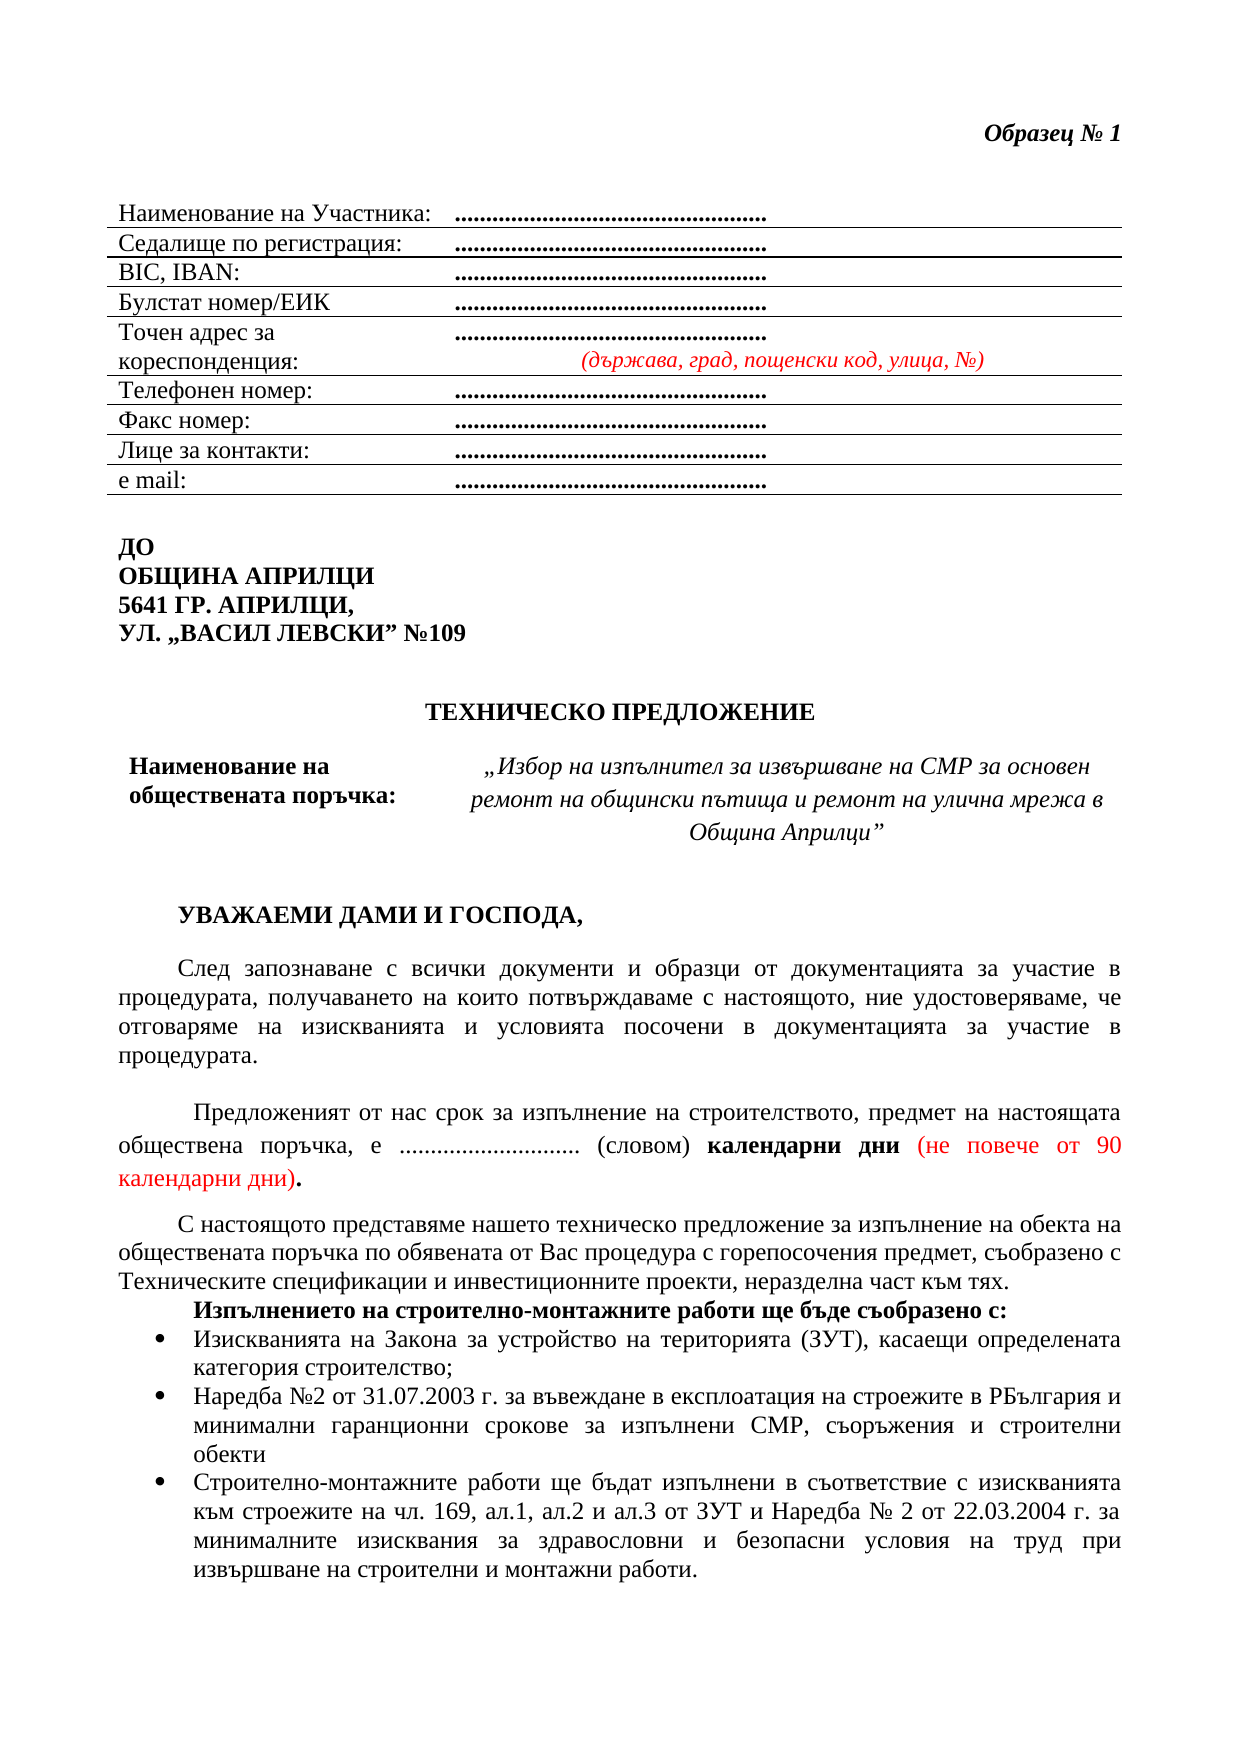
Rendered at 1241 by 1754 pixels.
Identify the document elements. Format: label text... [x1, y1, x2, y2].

table_header „Избор на изпълнител за извършване на СМР за основен ремонт на общински пътища и ремонт на улична мрежа в Община Априлци” [451, 751, 1122, 850]
text Образец № 1 [118, 118, 1122, 147]
table_cell Лице за контакти: [107, 435, 443, 464]
text След запознаване с всички документи и образци от документацията за участие в процедурата, получаването на които потвърждаваме с настоящото, ние удостоверяваме, че отговаряме на изискванията и условията посочени в документацията за участие в процедурата. [118, 953, 1122, 1068]
table_header Наименование на Участника: [107, 198, 443, 227]
text С настоящото представяме нашето техническо предложение за изпълнение на обекта на обществената поръчка по обявената от Вас процедура с горепосочения предмет, съобразено с Техническите спецификации и инвестиционните проекти, неразделна част към тях. [118, 1209, 1122, 1295]
table_cell .................................................. (държава, град, пощенски код, улица, №) [443, 317, 1122, 374]
text Изпълнението на строително-монтажните работи ще бъде съобразено с: [118, 1295, 1122, 1324]
text 5641 гр. Априлци, [118, 590, 1122, 618]
table_cell Телефонен номер: [107, 376, 443, 404]
text ул. „Васил Левски” №109 [118, 618, 1122, 647]
text ТЕХНИЧЕСКО ПРЕДЛОЖЕНИЕ [118, 697, 1122, 726]
table_header Наименование на обществената поръчка: [118, 751, 451, 850]
table_cell BIC, IBAN: [107, 258, 443, 286]
text Предложеният от нас срок за изпълнение на строителството, предмет на настоящата обществена поръчка, е ............................. (словом) календарни дни (не повече от 90 календарни дни). [118, 1097, 1122, 1192]
table_cell .................................................. [443, 376, 1122, 404]
table_cell Булстат номер/EИК [107, 287, 443, 316]
table_cell Факс номер: [107, 405, 443, 434]
table_cell Седалище по регистрация: [107, 228, 443, 256]
table_cell .................................................. [443, 465, 1122, 494]
table_cell e mail: [107, 465, 443, 494]
table_cell .................................................. [443, 287, 1122, 316]
list Изискванията на Закона за устройство на територията (ЗУТ), касаещи определената категория строителство; [156, 1324, 1122, 1381]
table_cell .................................................. [443, 258, 1122, 286]
text Община АПРИЛЦИ [118, 561, 1122, 590]
list Строително-монтажните работи ще бъдат изпълнени в съответствие с изискванията към строежите на чл. 169, ал.1, ал.2 и ал.3 от ЗУТ и Наредба № 2 от 22.03.2004 г. за минималните изисквания за здравословни и безопасни условия на труд при извършване на строителни и монтажни работи. [156, 1467, 1122, 1582]
text УВАЖАЕМИ ДАМИ И ГОСПОДА, [118, 900, 1122, 928]
list Наредба №2 от 31.07.2003 г. за въвеждане в експлоатация на строежите в РБългария и минимални гаранционни срокове за изпълнени СМР, съоръжения и строителни обекти [156, 1381, 1122, 1467]
table_cell .................................................. [443, 228, 1122, 256]
table_header .................................................. [443, 198, 1122, 227]
table_cell Точен адрес за кореспонденция: [107, 317, 443, 374]
text До [118, 532, 1122, 561]
table_cell .................................................. [443, 435, 1122, 464]
table_cell .................................................. [443, 405, 1122, 434]
